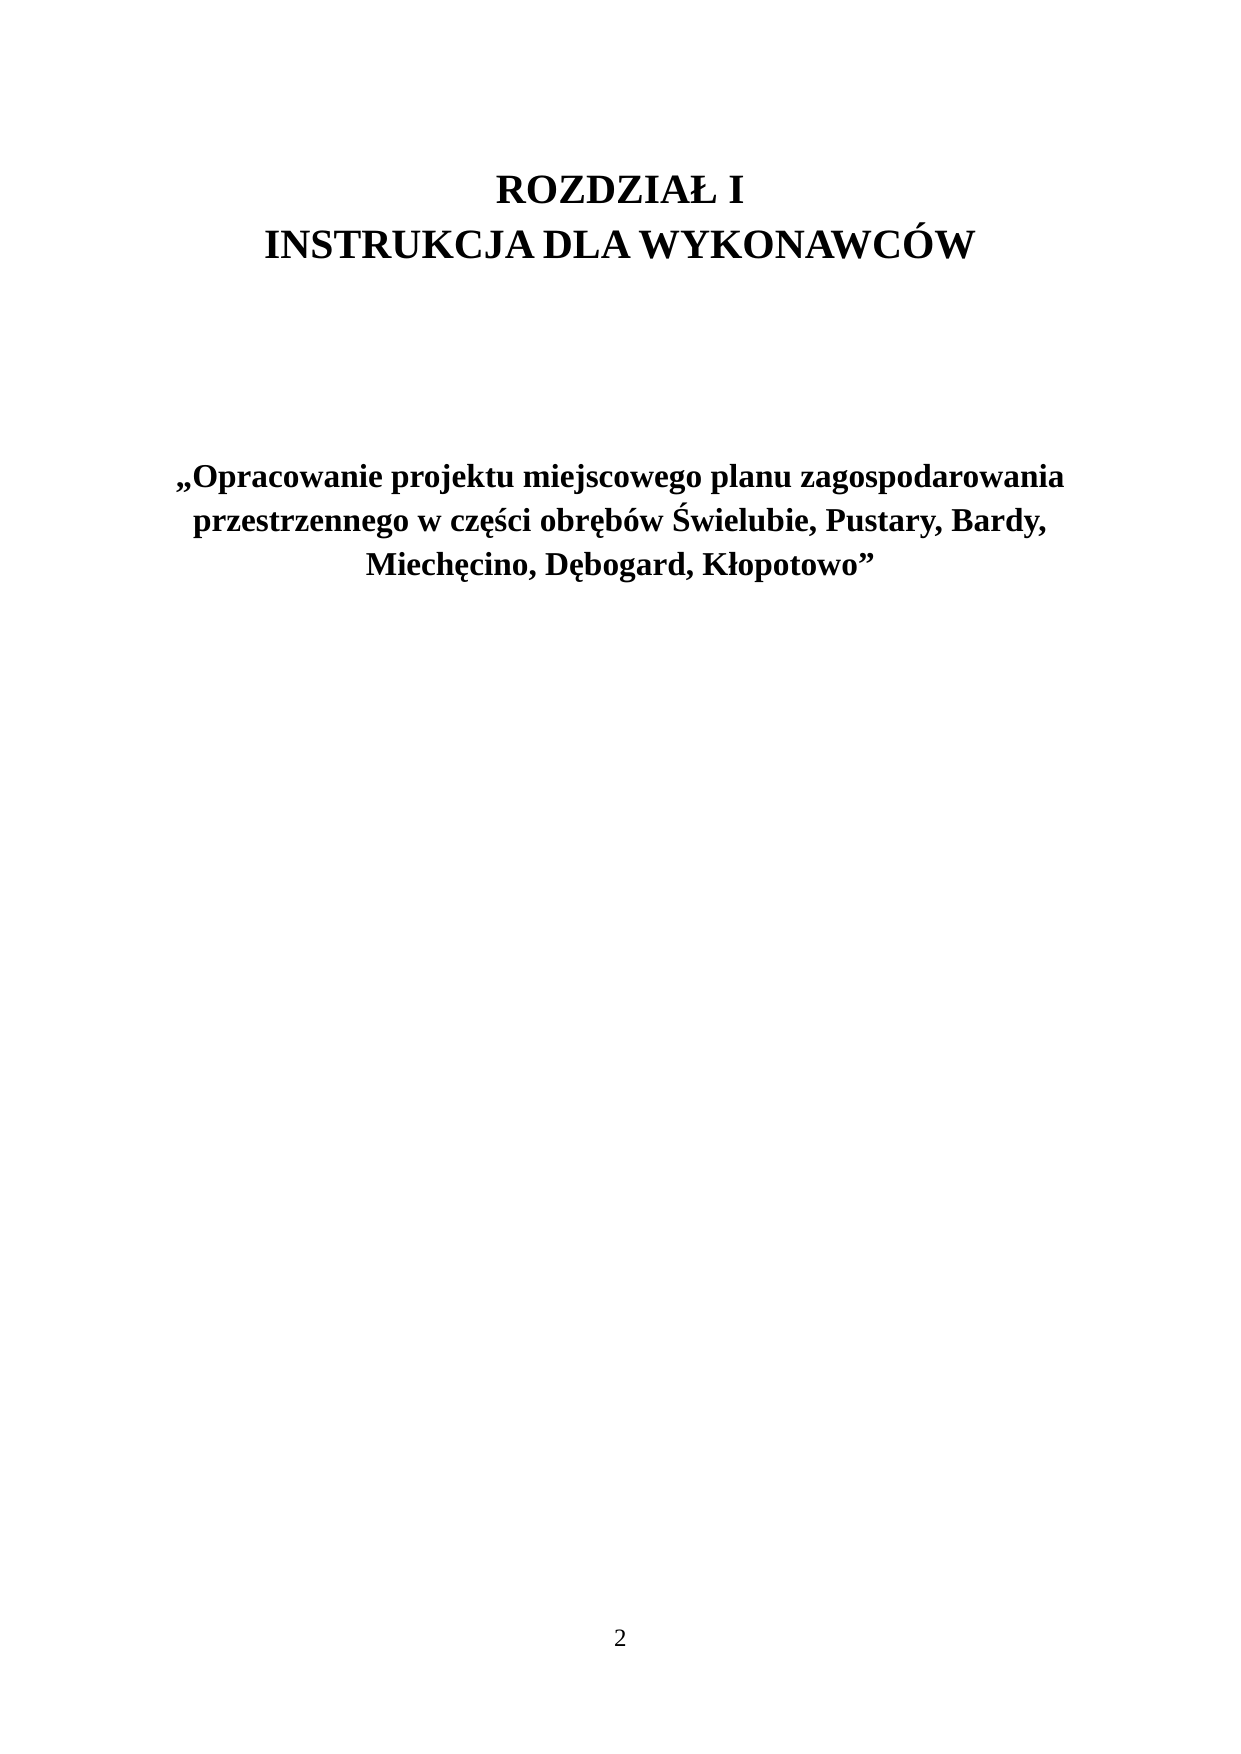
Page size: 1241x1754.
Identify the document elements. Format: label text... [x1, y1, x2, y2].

text instrukcja dla wykonawców [159, 219, 1081, 267]
text ROZDZIAŁ I [159, 164, 1081, 212]
text „Opracowanie projektu miejscowego planu zagospodarowania przestrzennego w części obrębów Świelubie, Pustary, Bardy, Miechęcino, Dębogard, Kłopotowo” [159, 456, 1081, 582]
